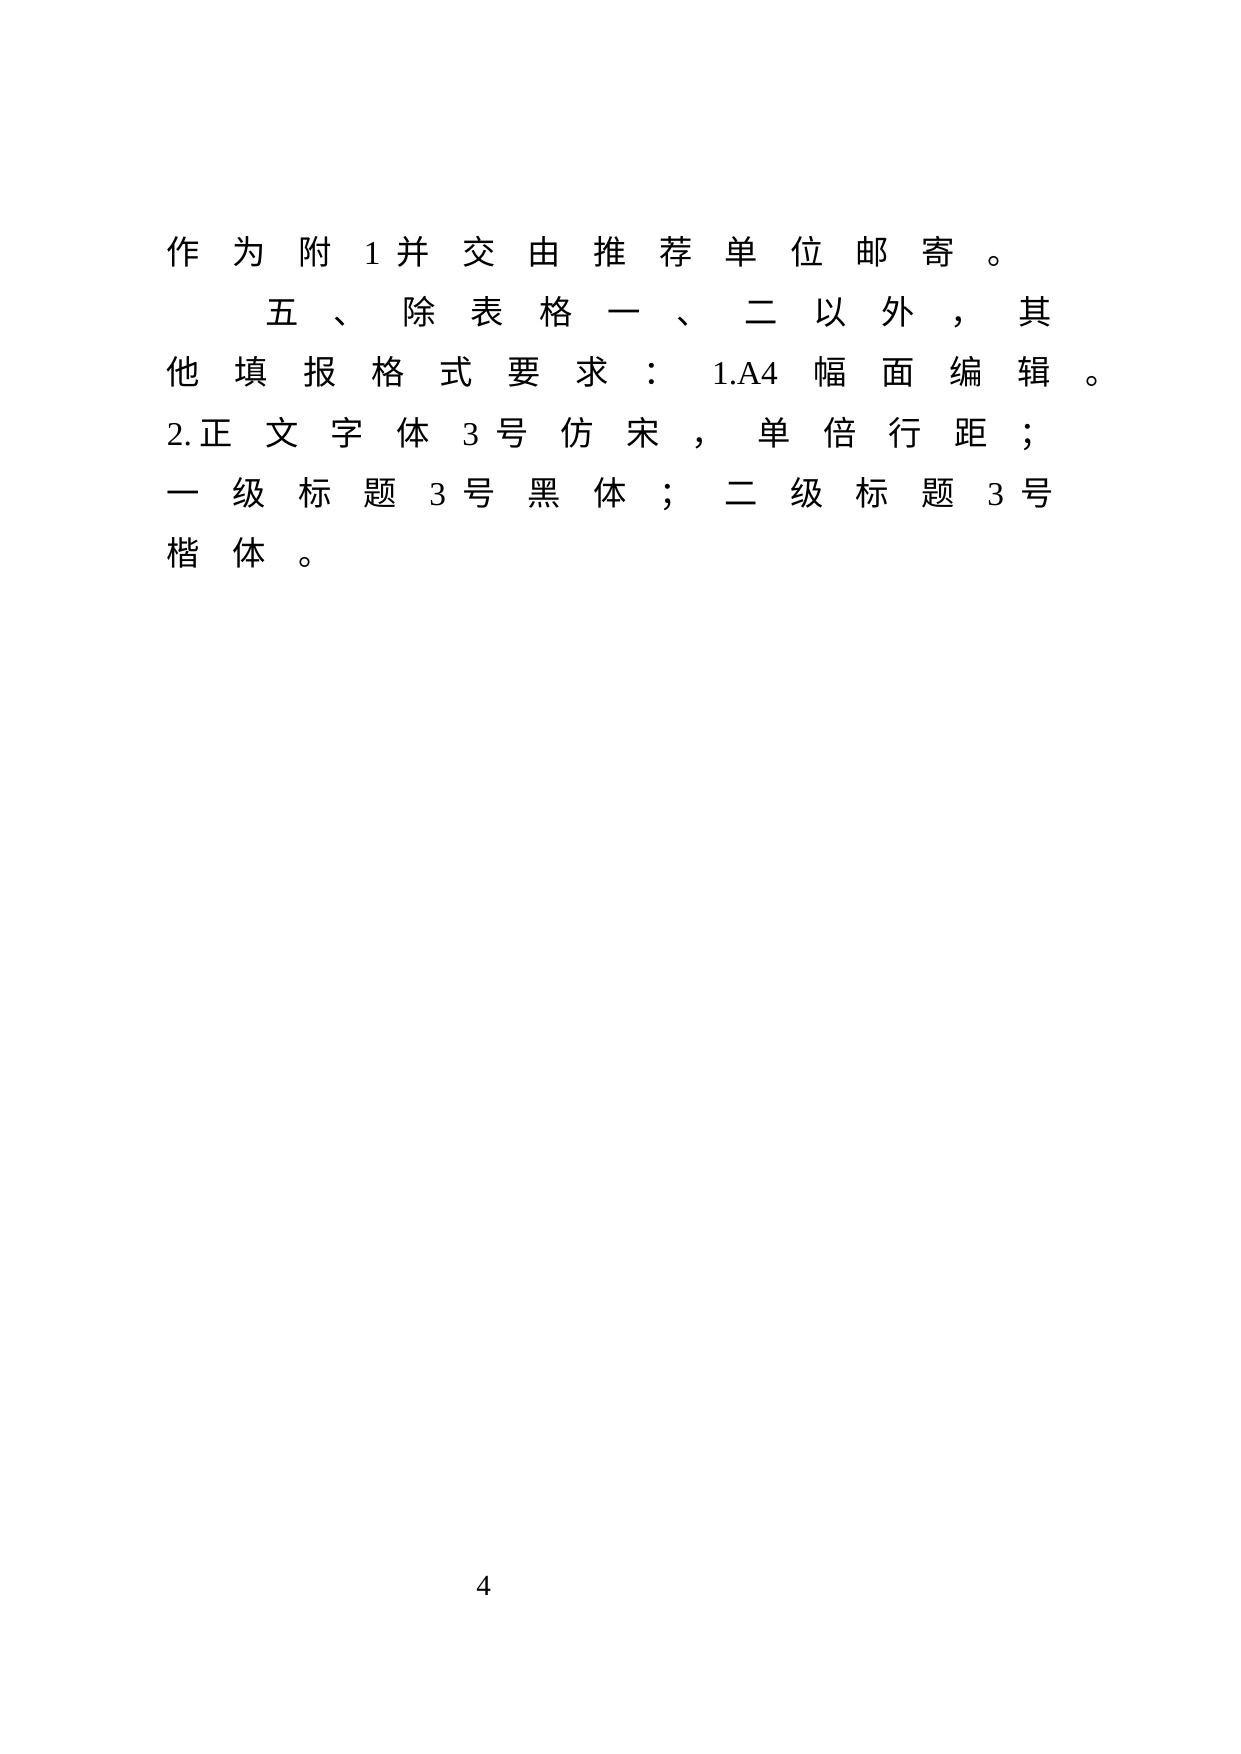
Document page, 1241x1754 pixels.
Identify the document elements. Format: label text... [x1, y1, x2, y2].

text 五、除表格一、二以外，其他填报格式要求：1.A4幅面编辑。2.正文字体3号仿宋，单倍行距；一级标题3号黑体；二级标题3号楷体。 [167, 280, 1085, 581]
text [167, 219, 1085, 280]
